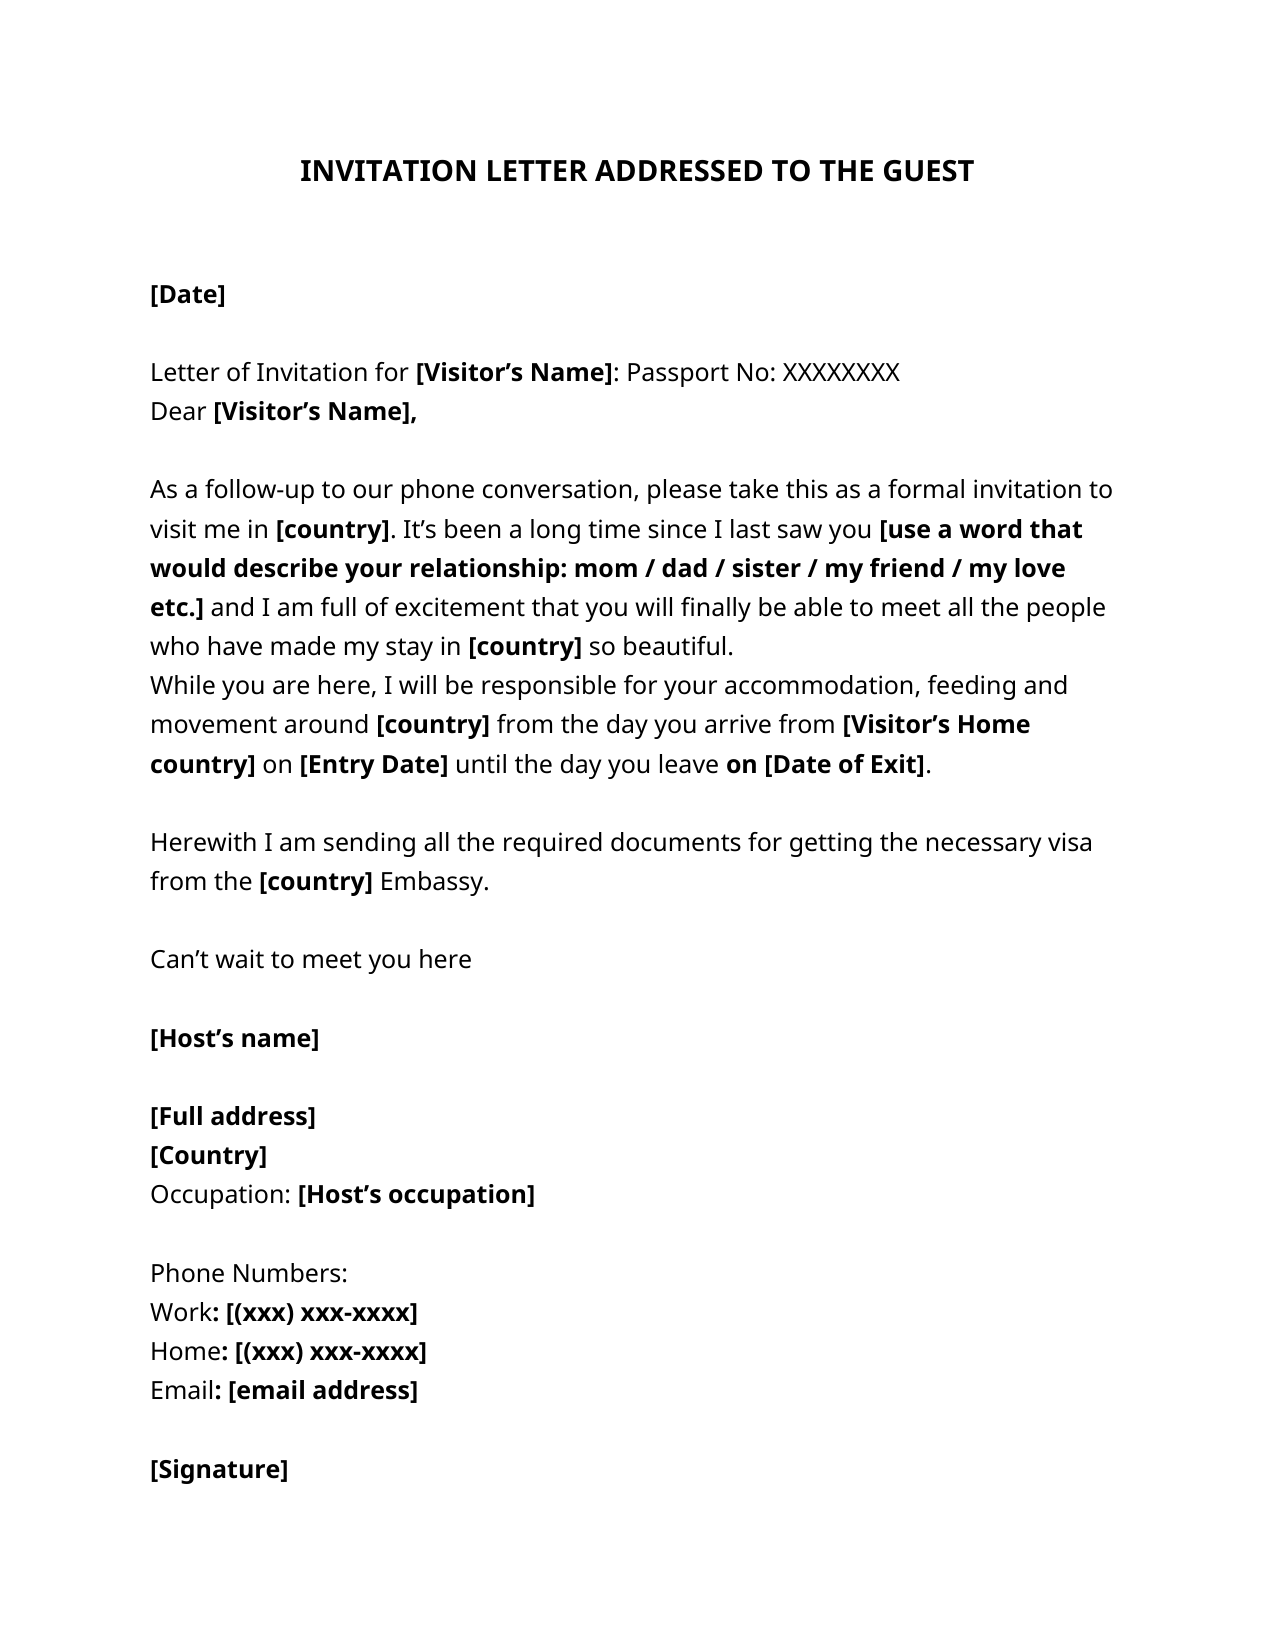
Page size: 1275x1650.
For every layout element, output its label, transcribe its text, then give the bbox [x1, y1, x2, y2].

text [Host’s name] [150, 1021, 1125, 1054]
text Can’t wait to meet you here [150, 942, 1125, 976]
text [Date] [150, 276, 1125, 310]
text [Signature] [150, 1412, 1125, 1485]
text As a follow-up to our phone conversation, please take this as a formal invitation to visit me in [country]. It’s been a long time since I last saw you [use a word that would describe your relationship: mom / dad / sister / my friend / my love etc.] and I am full of excitement that you will finally be able to meet all the people who have made my stay in [country] so beautiful. [150, 472, 1125, 663]
text While you are here, I will be responsible for your accommodation, feeding and movement around [country] from the day you arrive from [Visitor’s Home country] on [Entry Date] until the day you leave on [Date of Exit]. [150, 668, 1125, 780]
text Letter of Invitation for [Visitor’s Name]: Passport No: XXXXXXXX [150, 355, 1125, 389]
text INVITATION LETTER ADDRESSED TO THE GUEST [150, 150, 1125, 190]
text Herewith I am sending all the required documents for getting the necessary visa from the [country] Embassy. [150, 825, 1125, 898]
text Phone Numbers: Work: [(xxx) xxx-xxxx] Home: [(xxx) xxx-xxxx] Email: [email address] [150, 1216, 1125, 1407]
text Dear [Visitor’s Name], [150, 394, 1125, 428]
text [Full address] [Country] Occupation: [Host’s occupation] [150, 1060, 1125, 1211]
